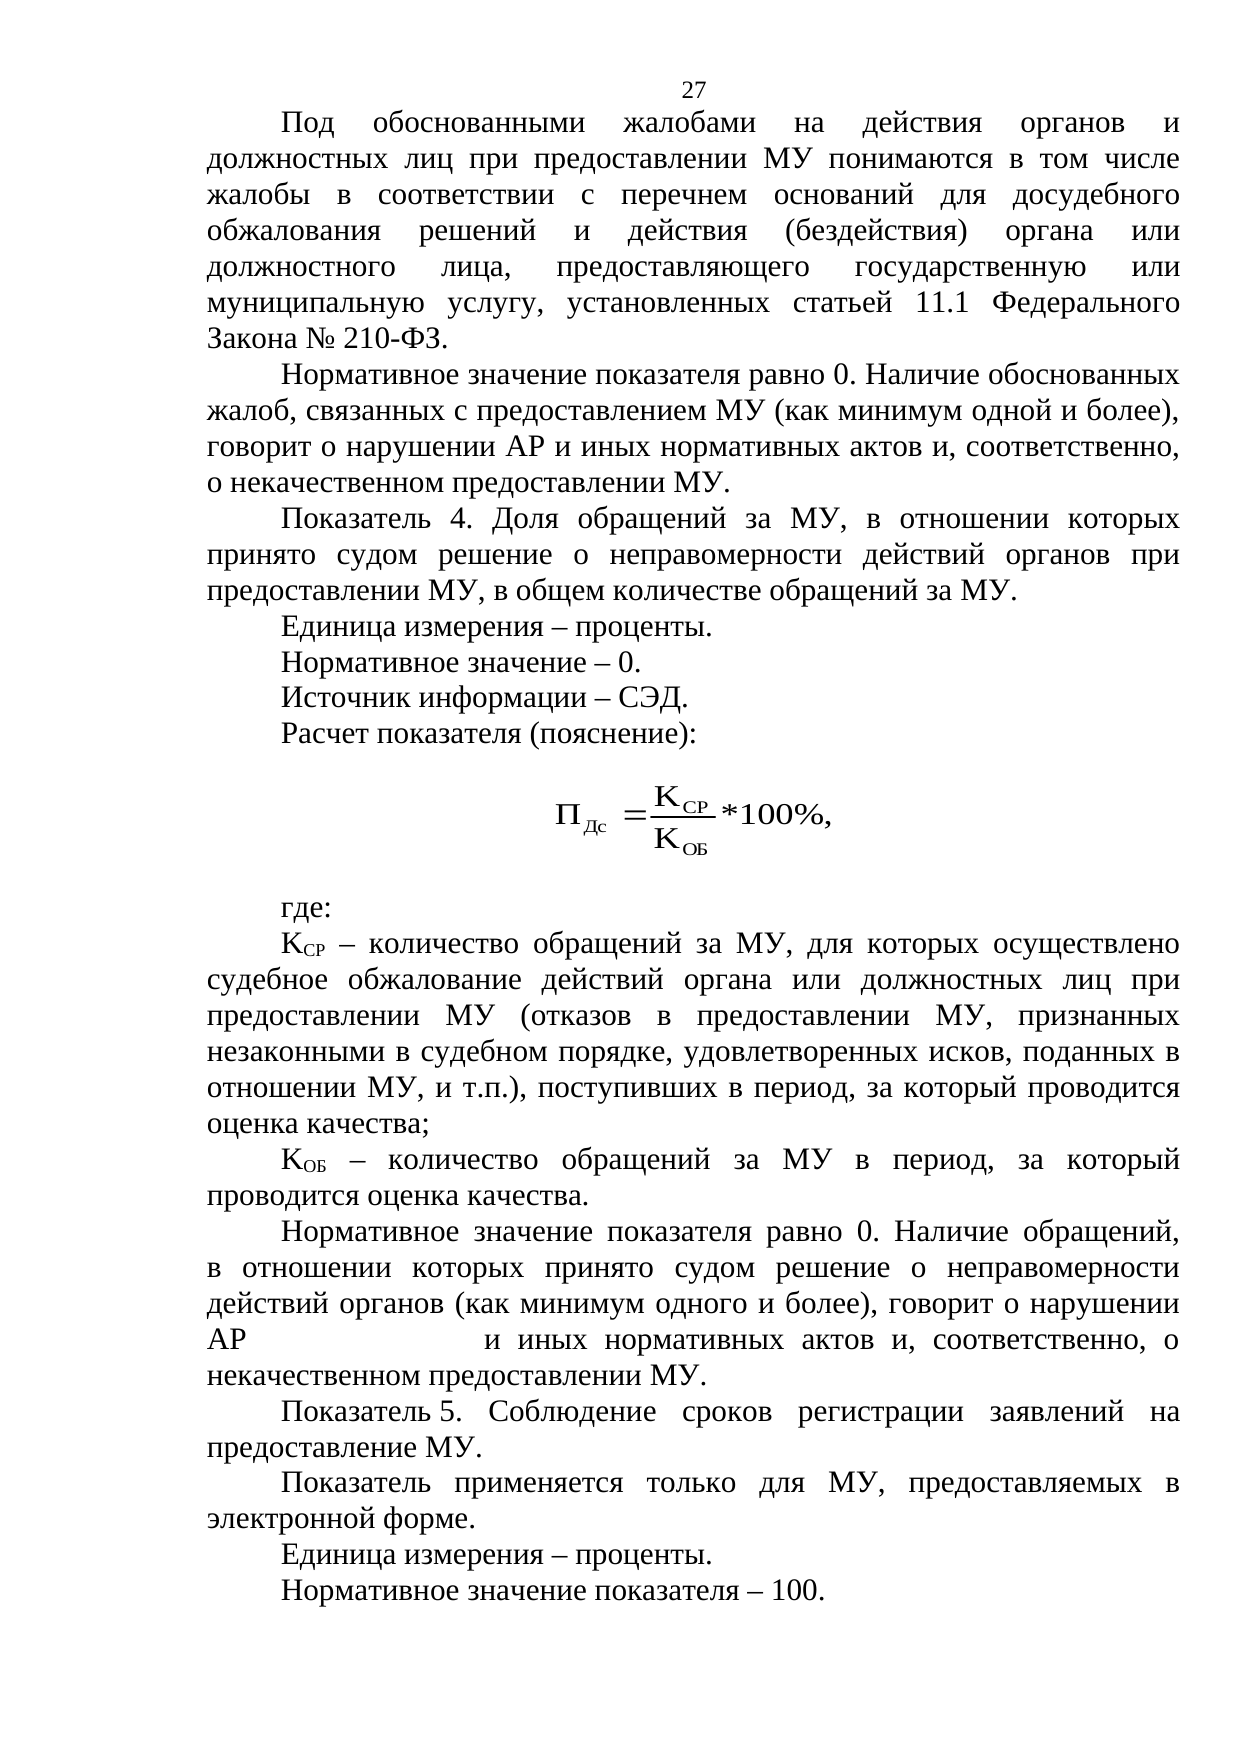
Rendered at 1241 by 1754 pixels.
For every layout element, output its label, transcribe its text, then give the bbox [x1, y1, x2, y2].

text Расчет показателя (пояснение): [207, 715, 1181, 751]
text где: [207, 889, 1181, 925]
text Единица измерения – проценты. [207, 607, 1181, 643]
text Нормативное значение – 0. [207, 643, 1181, 679]
text Источник информации – СЭД. [207, 679, 1181, 715]
text Показатель применяется только для МУ, предоставляемых в электронной форме. [207, 1464, 1181, 1536]
text KОБ – количество обращений за МУ в период, за который проводится оценка качества. [207, 1140, 1181, 1212]
text KСР – количество обращений за МУ, для которых осуществлено судебное обжалование действий органа или должностных лиц при предоставлении МУ (отказов в предоставлении МУ, признанных незаконными в судебном порядке, удовлетворенных исков, поданных в отношении МУ, и т.п.), поступивших в период, за который проводится оценка качества; [207, 925, 1181, 1140]
text Нормативное значение показателя равно 0. Наличие обоснованных жалоб, связанных с предоставлением МУ (как минимум одной и более), говорит о нарушении АР и иных нормативных актов и, соответственно, о некачественном предоставлении МУ. [207, 355, 1181, 499]
text Под обоснованными жалобами на действия органов и должностных лиц при предоставлении МУ понимаются в том числе жалобы в соответствии с перечнем оснований для досудебного обжалования решений и действия (бездействия) органа или должностного лица, предоставляющего государственную или муниципальную услугу, установленных статьей 11.1 Федерального Закона № 210-ФЗ. [207, 104, 1181, 355]
text Единица измерения – проценты. [207, 1536, 1181, 1572]
text Показатель 5. Соблюдение сроков регистрации заявлений на предоставление МУ. [207, 1392, 1181, 1464]
text Нормативное значение показателя равно 0. Наличие обращений, в отношении которых принято судом решение о неправомерности действий органов (как минимум одного и более), говорит о нарушении АР и иных нормативных актов и, соответственно, о некачественном предоставлении МУ. [207, 1212, 1181, 1392]
text Нормативное значение показателя – 100. [207, 1572, 1181, 1607]
text Показатель 4. Доля обращений за МУ, в отношении которых принято судом решение о неправомерности действий органов при предоставлении МУ, в общем количестве обращений за МУ. [207, 499, 1181, 607]
